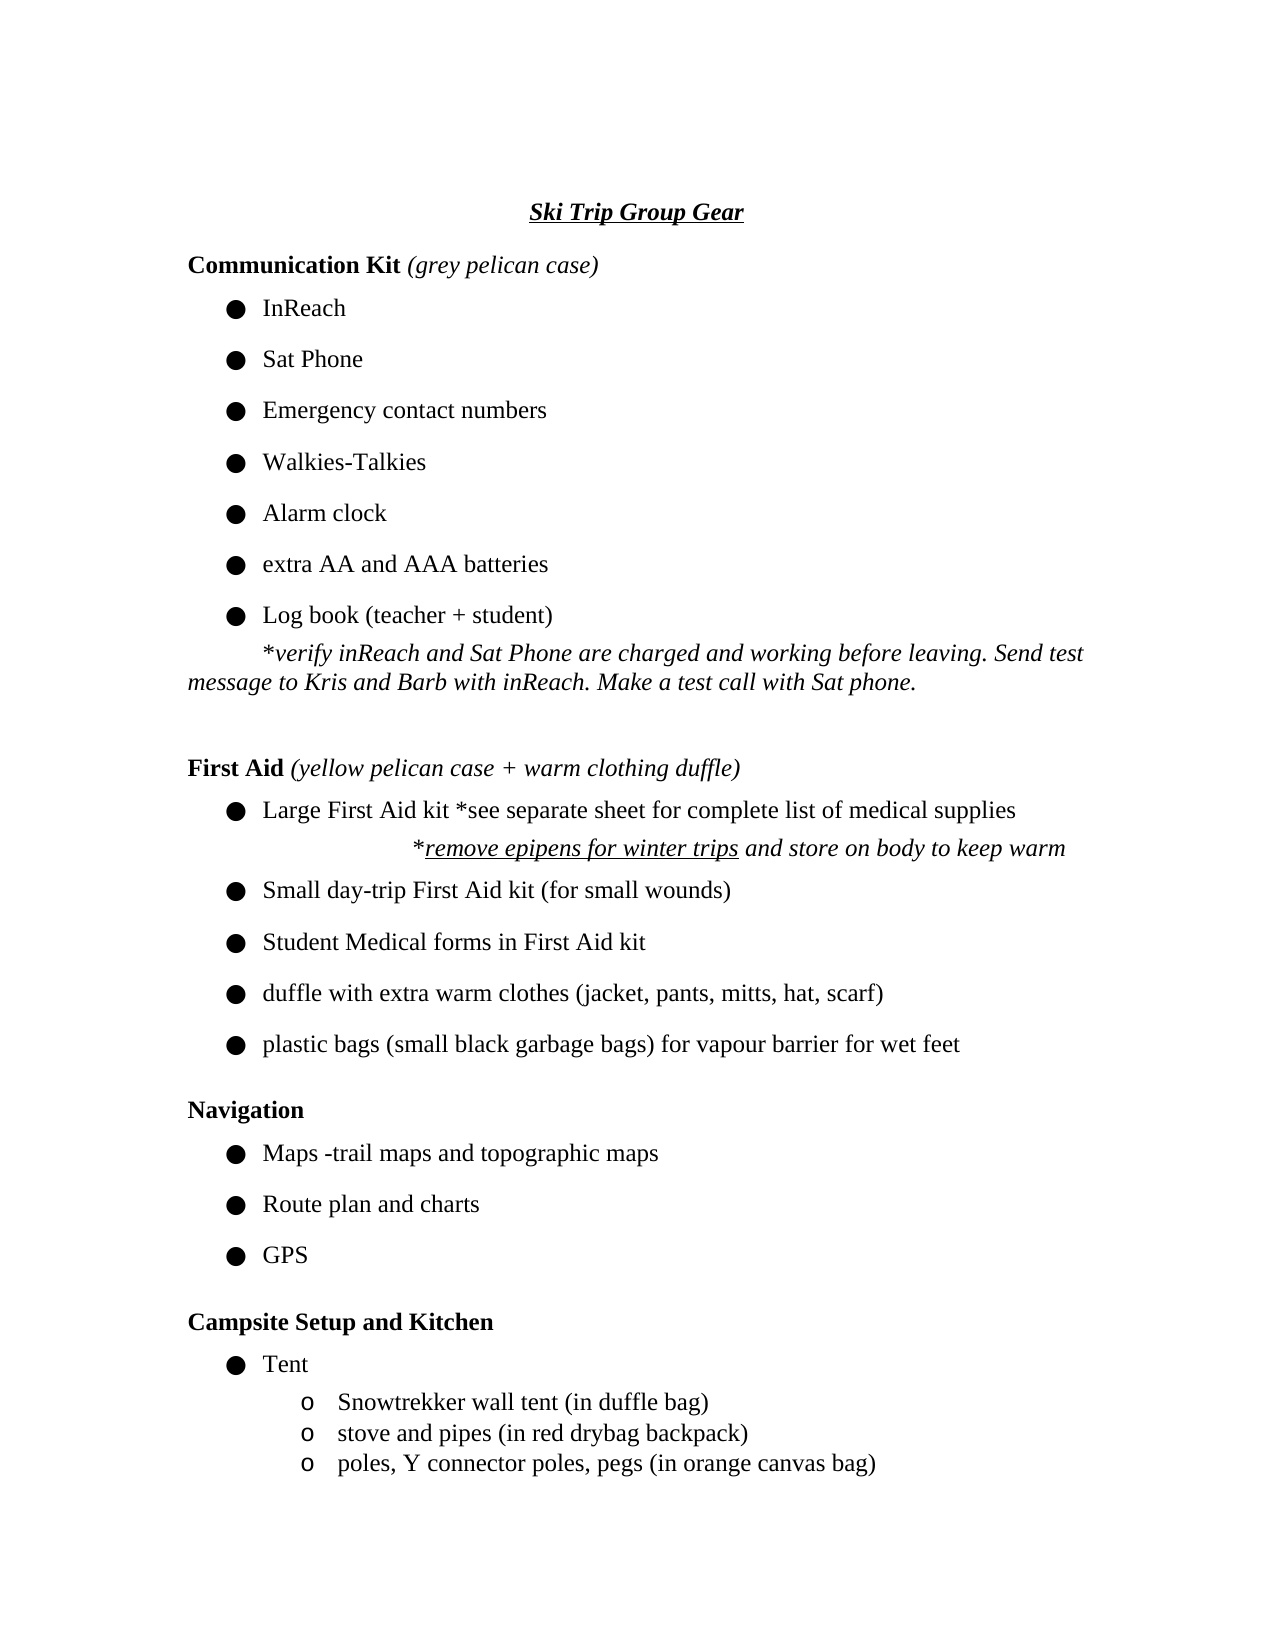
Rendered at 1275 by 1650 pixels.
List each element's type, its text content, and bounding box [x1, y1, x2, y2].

text Campsite Setup and Kitchen [187, 1307, 1087, 1336]
list extra AA and AAA batteries [225, 536, 1087, 587]
list Snowtrekker wall tent (in duffle bag) [300, 1387, 1087, 1418]
text *verify inReach and Sat Phone are charged and working before leaving. Send test message to Kris and Barb with inReach. Make a test call with Sat phone. [187, 638, 1087, 696]
list poles, Y connector poles, pegs (in orange canvas bag) [300, 1448, 1087, 1479]
list Maps -trail maps and topographic maps [225, 1124, 1087, 1176]
subtitle First Aid (yellow pelican case + warm clothing duffle) [187, 753, 1087, 782]
list InReach [225, 279, 1087, 331]
list Tent [225, 1336, 1087, 1387]
list Small day-trip First Aid kit (for small wounds) [225, 862, 1087, 913]
list GPS [225, 1227, 1087, 1278]
list Emergency contact numbers [225, 382, 1087, 433]
subtitle Navigation [187, 1096, 1087, 1124]
list plastic bags (small black garbage bags) for vapour barrier for wet feet [225, 1016, 1087, 1067]
list stove and pipes (in red drybag backpack) [300, 1418, 1087, 1448]
list Route plan and charts [225, 1176, 1087, 1227]
list Student Medical forms in First Aid kit [225, 913, 1087, 964]
subtitle Communication Kit (grey pelican case) [187, 251, 1087, 279]
list Walkies-Talkies [225, 433, 1087, 484]
list duffle with extra warm clothes (jacket, pants, mitts, hat, scarf) [225, 964, 1087, 1016]
list Sat Phone [225, 331, 1087, 382]
list Alarm clock [225, 484, 1087, 536]
text *remove epipens for winter trips and store on body to keep warm [187, 833, 1087, 862]
list Log book (teacher + student) [225, 587, 1087, 638]
list Large First Aid kit *see separate sheet for complete list of medical supplies [225, 782, 1087, 833]
text Ski Trip Group Gear [187, 197, 1087, 226]
